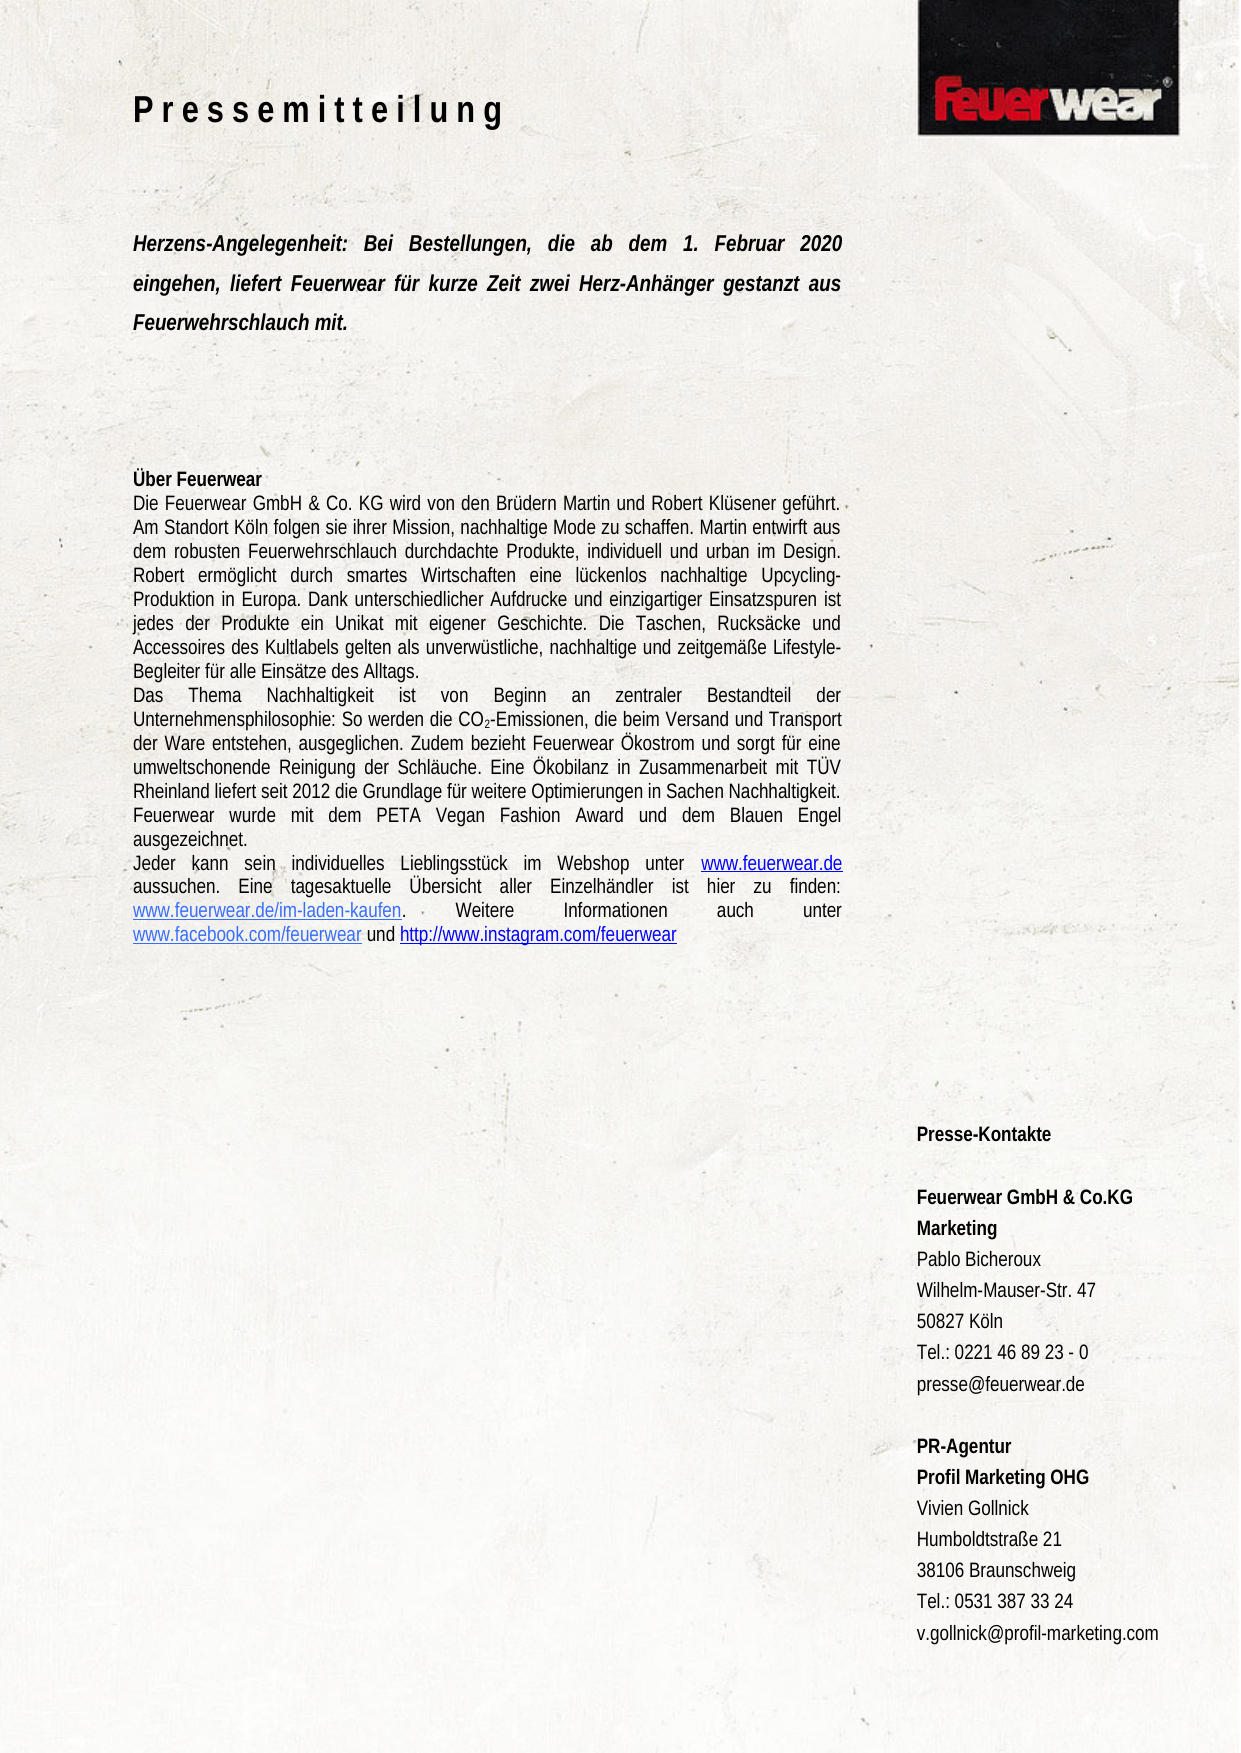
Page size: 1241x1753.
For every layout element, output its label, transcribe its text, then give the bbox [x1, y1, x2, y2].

text Über Feuerwear [133, 467, 842, 491]
text Jeder kann sein individuelles Lieblingsstück im Webshop unter www.feuerwear.de aussuchen. Eine tagesaktuelle Übersicht aller Einzelhändler ist hier zu finden: www.feuerwear.de/im-laden-kaufen. Weitere Informationen auch unter www.facebook.com/feuerwear und http://www.instagram.com/feuerwear [133, 850, 842, 946]
picture [0, 0, 1240, 1753]
text Die Feuerwear GmbH & Co. KG wird von den Brüdern Martin und Robert Klüsener geführt. Am Standort Köln folgen sie ihrer Mission, nachhaltige Mode zu schaffen. Martin entwirft aus dem robusten Feuerwehrschlauch durchdachte Produkte, individuell und urban im Design. Robert ermöglicht durch smartes Wirtschaften eine lückenlos nachhaltige Upcycling-Produktion in Europa. Dank unterschiedlicher Aufdrucke und einzigartiger Einsatzspuren ist jedes der Produkte ein Unikat mit eigener Geschichte. Die Taschen, Rucksäcke und Accessoires des Kultlabels gelten als unverwüstliche, nachhaltige und zeitgemäße Lifestyle-Begleiter für alle Einsätze des Alltags. [133, 491, 842, 683]
text Das Thema Nachhaltigkeit ist von Beginn an zentraler Bestandteil der Unternehmensphilosophie: So werden die CO2-Emissionen, die beim Versand und Transport der Ware entstehen, ausgeglichen. Zudem bezieht Feuerwear Ökostrom und sorgt für eine umweltschonende Reinigung der Schläuche. Eine Ökobilanz in Zusammenarbeit mit TÜV Rheinland liefert seit 2012 die Grundlage für weitere Optimierungen in Sachen Nachhaltigkeit. Feuerwear wurde mit dem PETA Vegan Fashion Award und dem Blauen Engel ausgezeichnet. [133, 683, 842, 850]
text Herzens-Angelegenheit: Bei Bestellungen, die ab dem 1. Februar 2020 eingehen, liefert Feuerwear für kurze Zeit zwei Herz-Anhänger gestanzt aus Feuerwehrschlauch mit. [133, 230, 842, 336]
